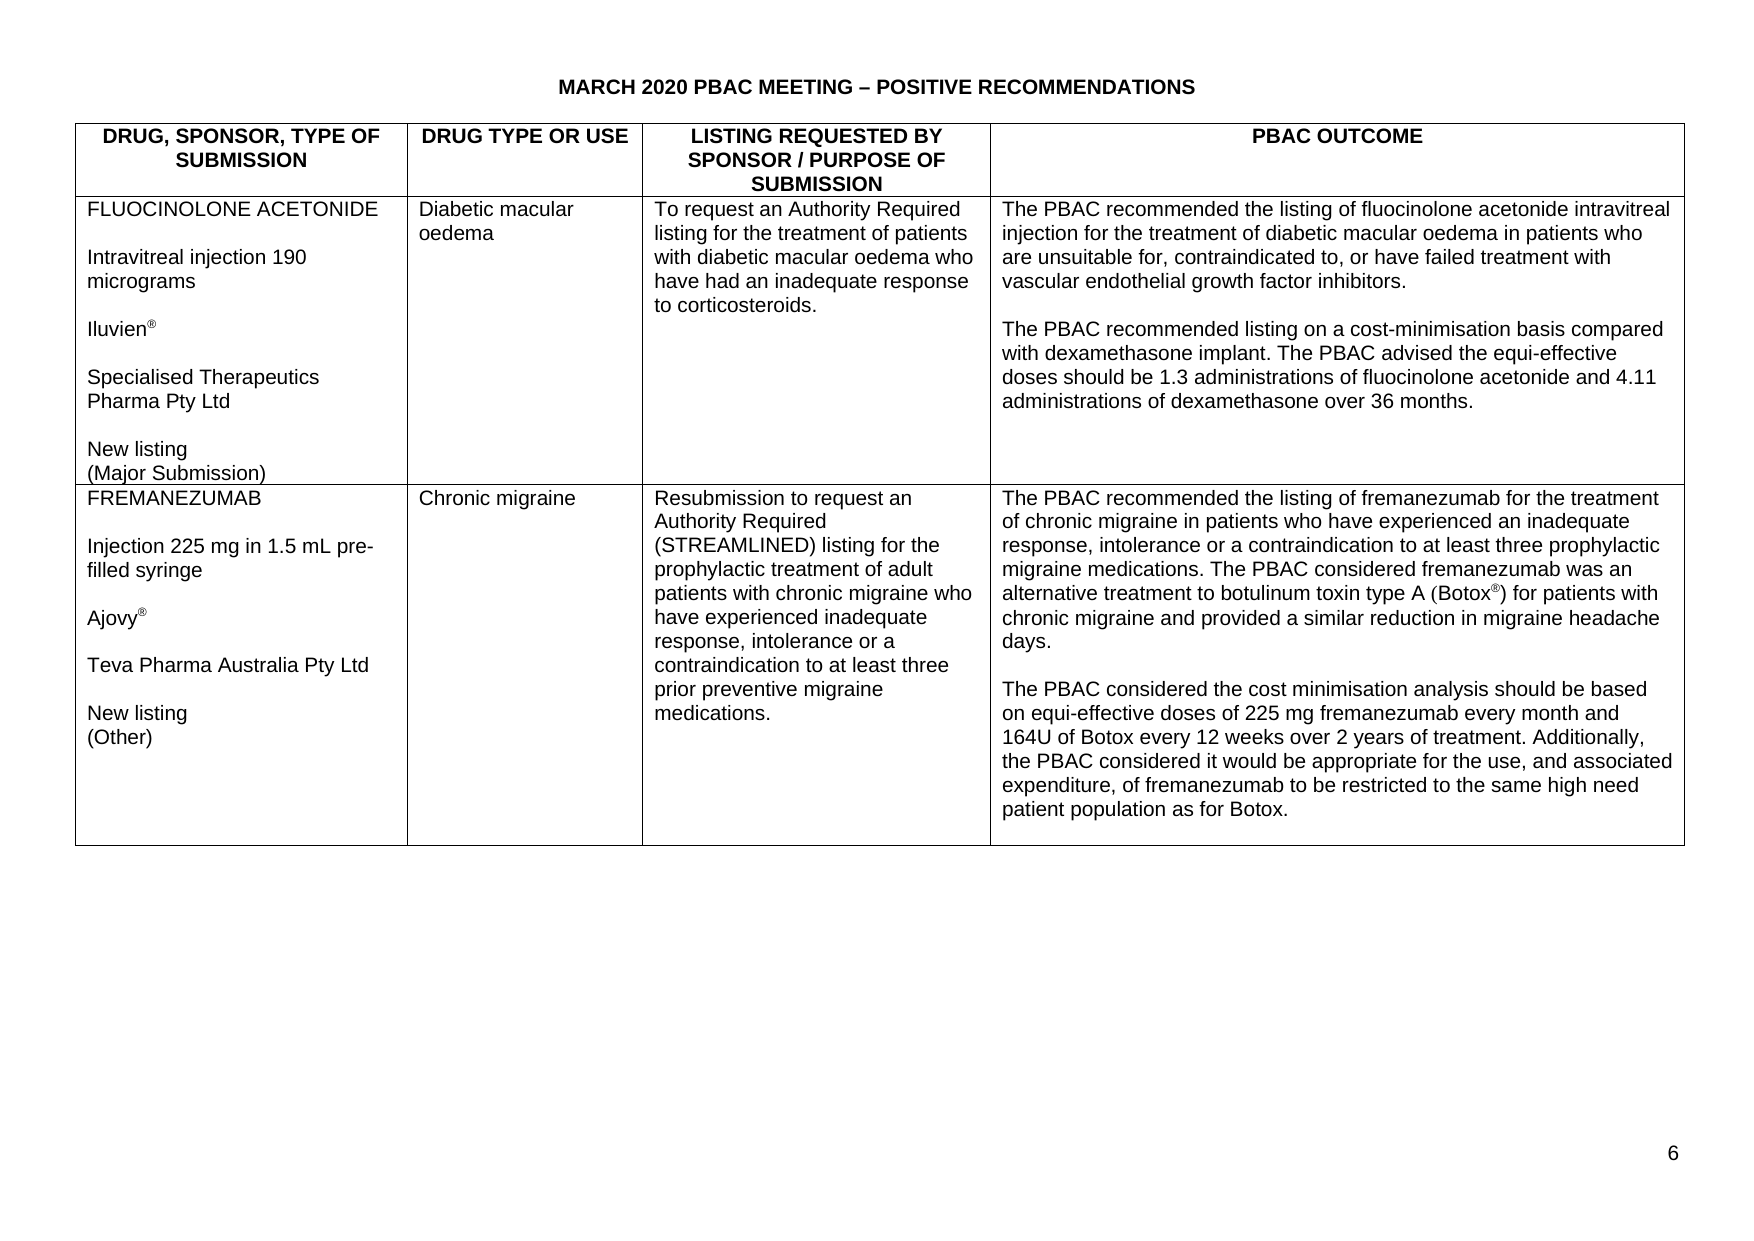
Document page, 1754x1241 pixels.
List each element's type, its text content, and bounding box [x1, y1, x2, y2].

table_header DRUG, SPONSOR, TYPE OF SUBMISSION [76, 124, 407, 196]
table_cell Diabetic macular oedema [408, 197, 642, 484]
table_cell Chronic migraine [408, 485, 642, 845]
table_header LISTING REQUESTED BY SPONSOR / PURPOSE OF SUBMISSION [643, 124, 990, 196]
table_cell The PBAC recommended the listing of fluocinolone acetonide intravitreal injection for the treatment of diabetic macular oedema in patients who are unsuitable for, contraindicated to, or have failed treatment with vascular endothelial growth factor inhibitors. The PBAC recommended listing on a cost-minimisation basis compared with dexamethasone implant. The PBAC advised the equi-effective doses should be 1.3 administrations of fluocinolone acetonide and 4.11 administrations of dexamethasone over 36 months. [991, 197, 1684, 484]
table_cell To request an Authority Required listing for the treatment of patients with diabetic macular oedema who have had an inadequate response to corticosteroids. [643, 197, 990, 484]
table_header PBAC OUTCOME [991, 124, 1684, 196]
table_header DRUG TYPE OR USE [408, 124, 642, 196]
table_cell FLUOCINOLONE ACETONIDE Intravitreal injection 190 micrograms Iluvien® Specialised Therapeutics Pharma Pty Ltd New listing (Major Submission) [76, 197, 407, 484]
table_cell The PBAC recommended the listing of fremanezumab for the treatment of chronic migraine in patients who have experienced an inadequate response, intolerance or a contraindication to at least three prophylactic migraine medications. The PBAC considered fremanezumab was an alternative treatment to botulinum toxin type A (Botox®) for patients with chronic migraine and provided a similar reduction in migraine headache days. The PBAC considered the cost minimisation analysis should be based on equi-effective doses of 225 mg fremanezumab every month and 164U of Botox every 12 weeks over 2 years of treatment. Additionally, the PBAC considered it would be appropriate for the use, and associated expenditure, of fremanezumab to be restricted to the same high need patient population as for Botox. [991, 485, 1684, 845]
table_cell FREMANEZUMAB Injection 225 mg in 1.5 mL pre-filled syringe Ajovy® Teva Pharma Australia Pty Ltd New listing (Other) [76, 485, 407, 845]
table_cell Resubmission to request an Authority Required (STREAMLINED) listing for the prophylactic treatment of adult patients with chronic migraine who have experienced inadequate response, intolerance or a contraindication to at least three prior preventive migraine medications. [643, 485, 990, 845]
